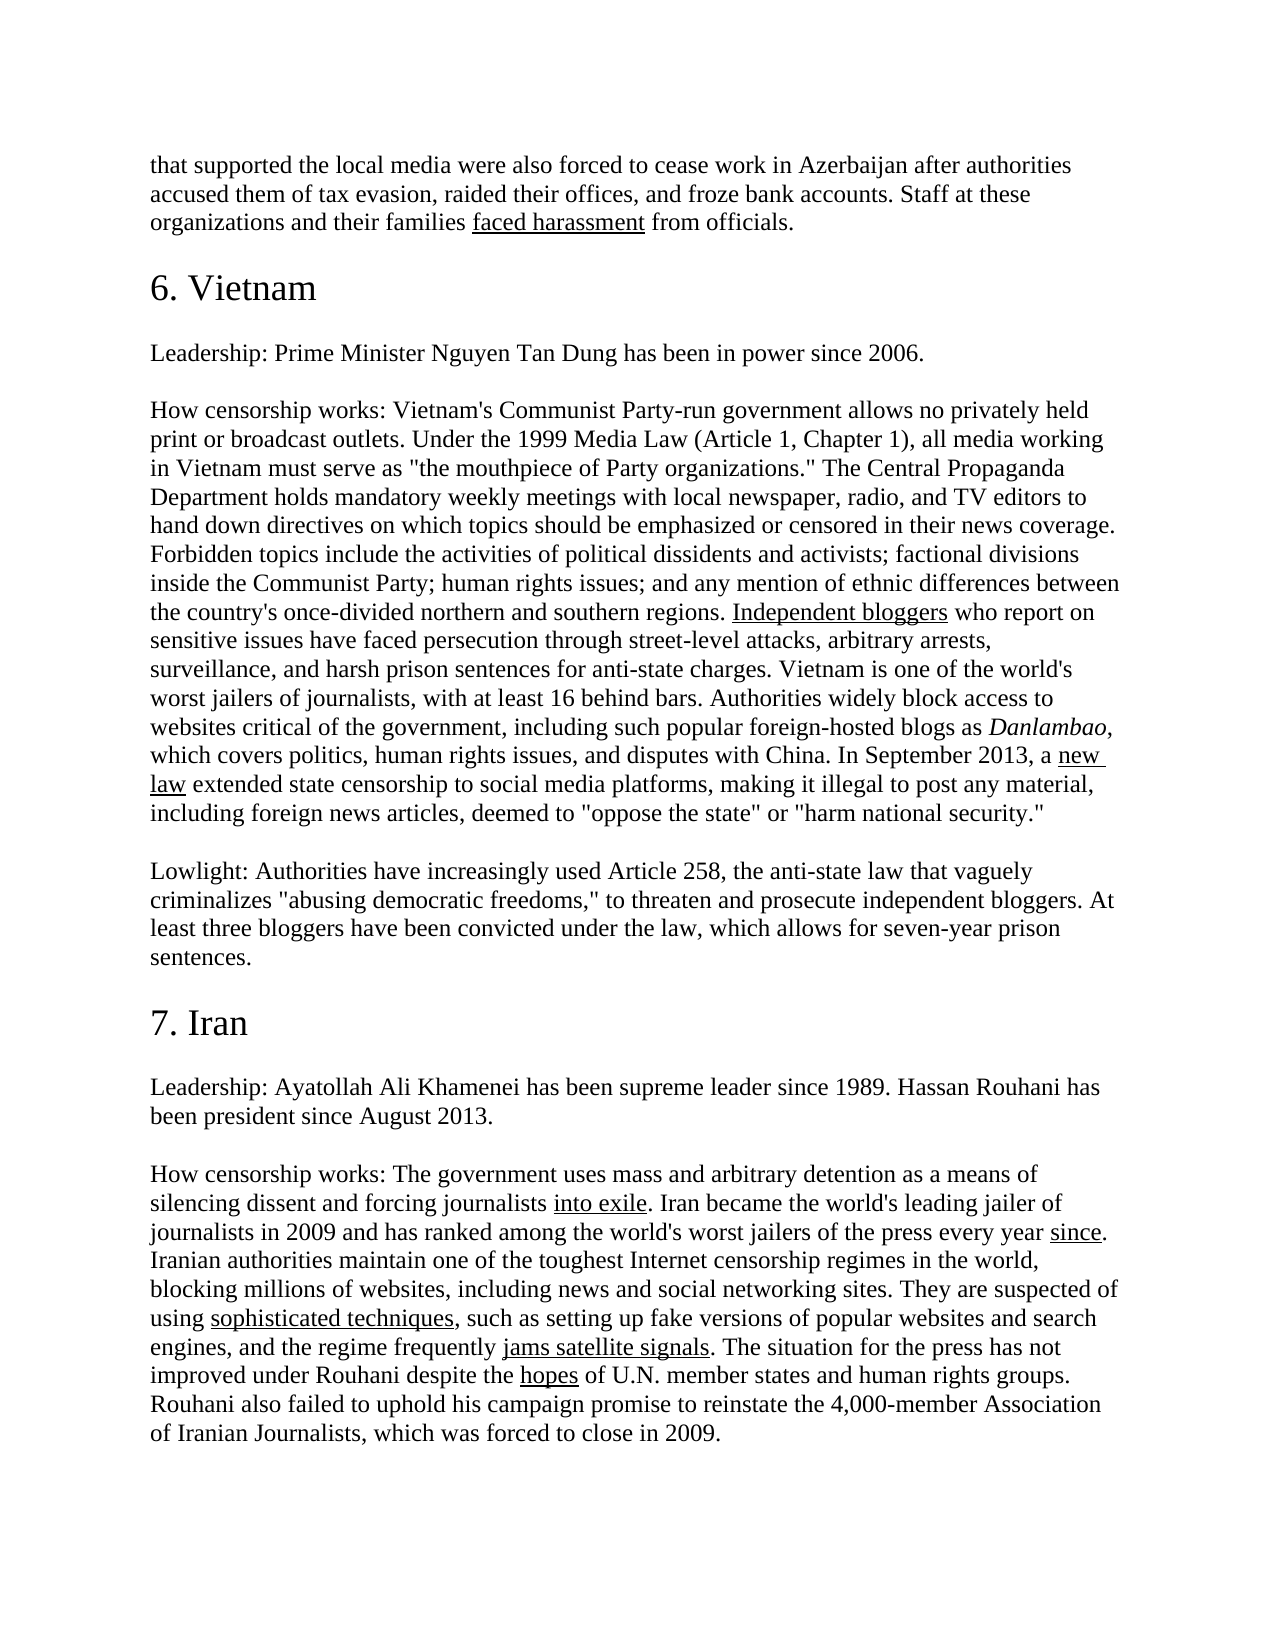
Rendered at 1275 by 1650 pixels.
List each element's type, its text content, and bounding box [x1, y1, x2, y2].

text 7. Iran [150, 1000, 1125, 1043]
text Leadership: Prime Minister Nguyen Tan Dung has been in power since 2006. [150, 338, 1125, 366]
text How censorship works: Vietnam's Communist Party-run government allows no privately held print or broadcast outlets. Under the 1999 Media Law (Article 1, Chapter 1), all media working in Vietnam must serve as "the mouthpiece of Party organizations." The Central Propaganda Department holds mandatory weekly meetings with local newspaper, radio, and TV editors to hand down directives on which topics should be emphasized or censored in their news coverage. Forbidden topics include the activities of political dissidents and activists; factional divisions inside the Communist Party; human rights issues; and any mention of ethnic differences between the country's once-divided northern and southern regions. Independent bloggers who report on sensitive issues have faced persecution through street-level attacks, arbitrary arrests, surveillance, and harsh prison sentences for anti-state charges. Vietnam is one of the world's worst jailers of journalists, with at least 16 behind bars. Authorities widely block access to websites critical of the government, including such popular foreign-hosted blogs as Danlambao, which covers politics, human rights issues, and disputes with China. In September 2013, a new law extended state censorship to social media platforms, making it illegal to post any material, including foreign news articles, deemed to "oppose the state" or "harm national security." [150, 396, 1125, 827]
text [150, 150, 1125, 236]
text How censorship works: The government uses mass and arbitrary detention as a means of silencing dissent and forcing journalists into exile. Iran became the world's leading jailer of journalists in 2009 and has ranked among the world's worst jailers of the press every year since. Iranian authorities maintain one of the toughest Internet censorship regimes in the world, blocking millions of websites, including news and social networking sites. They are suspected of using sophisticated techniques, such as setting up fake versions of popular websites and search engines, and the regime frequently jams satellite signals. The situation for the press has not improved under Rouhani despite the hopes of U.N. member states and human rights groups. Rouhani also failed to uphold his campaign promise to reinstate the 4,000-member Association of Iranian Journalists, which was forced to close in 2009. [150, 1159, 1125, 1447]
text Leadership: Ayatollah Ali Khamenei has been supreme leader since 1989. Hassan Rouhani has been president since August 2013. [150, 1072, 1125, 1130]
text Lowlight: Authorities have increasingly used Article 258, the anti-state law that vaguely criminalizes "abusing democratic freedoms," to threaten and prosecute independent bloggers. At least three bloggers have been convicted under the law, which allows for seven-year prison sentences. [150, 856, 1125, 971]
text 6. Vietnam [150, 265, 1125, 308]
